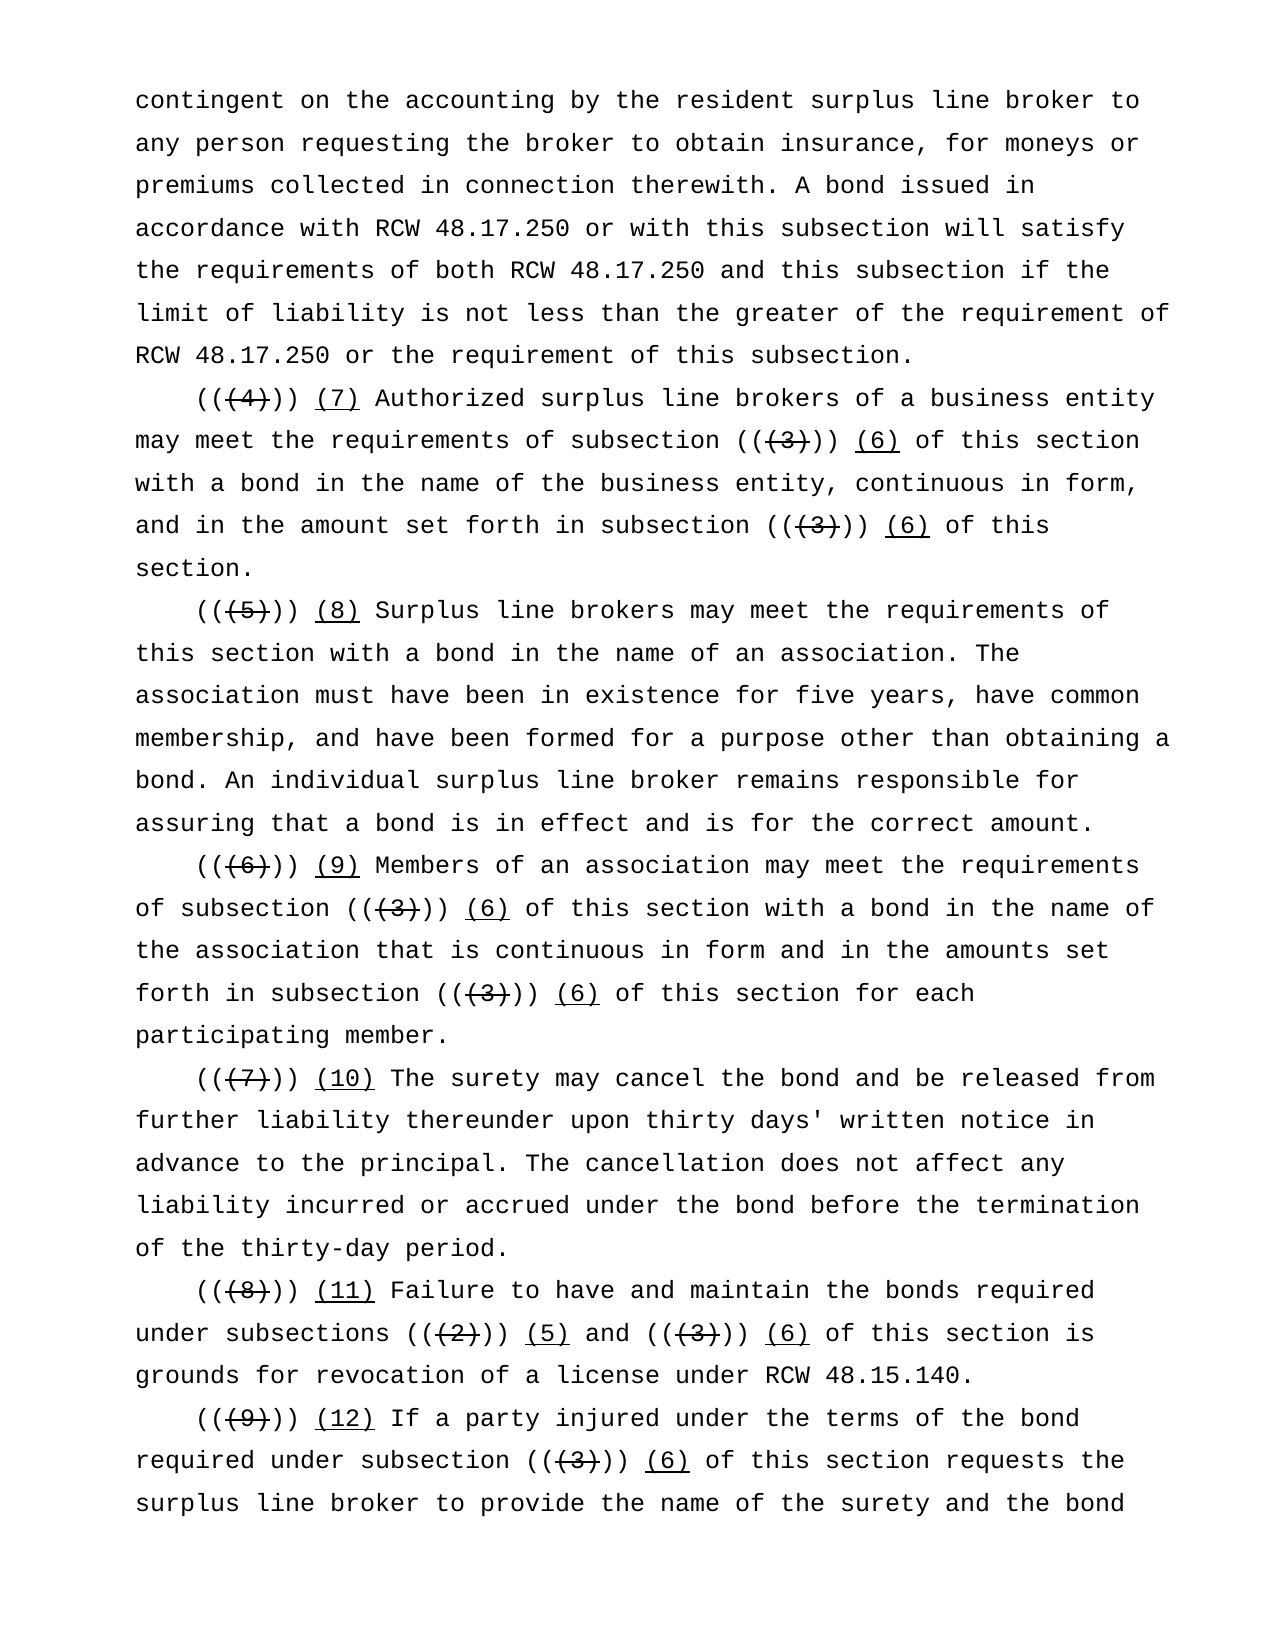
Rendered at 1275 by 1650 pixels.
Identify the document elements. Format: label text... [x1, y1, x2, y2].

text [135, 75, 1170, 372]
text (((7))) (10) The surety may cancel the bond and be released from further liability thereunder upon thirty days' written notice in advance to the principal. The cancellation does not affect any liability incurred or accrued under the bond before the termination of the thirty-day period. [135, 1052, 1170, 1265]
text (((8))) (11) Failure to have and maintain the bonds required under subsections (((2))) (5) and (((3))) (6) of this section is grounds for revocation of a license under RCW 48.15.140. [135, 1265, 1170, 1392]
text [135, 1392, 1170, 1520]
text (((4))) (7) Authorized surplus line brokers of a business entity may meet the requirements of subsection (((3))) (6) of this section with a bond in the name of the business entity, continuous in form, and in the amount set forth in subsection (((3))) (6) of this section. [135, 372, 1170, 585]
text (((5))) (8) Surplus line brokers may meet the requirements of this section with a bond in the name of an association. The association must have been in existence for five years, have common membership, and have been formed for a purpose other than obtaining a bond. An individual surplus line broker remains responsible for assuring that a bond is in effect and is for the correct amount. [135, 585, 1170, 840]
text (((6))) (9) Members of an association may meet the requirements of subsection (((3))) (6) of this section with a bond in the name of the association that is continuous in form and in the amounts set forth in subsection (((3))) (6) of this section for each participating member. [135, 840, 1170, 1052]
